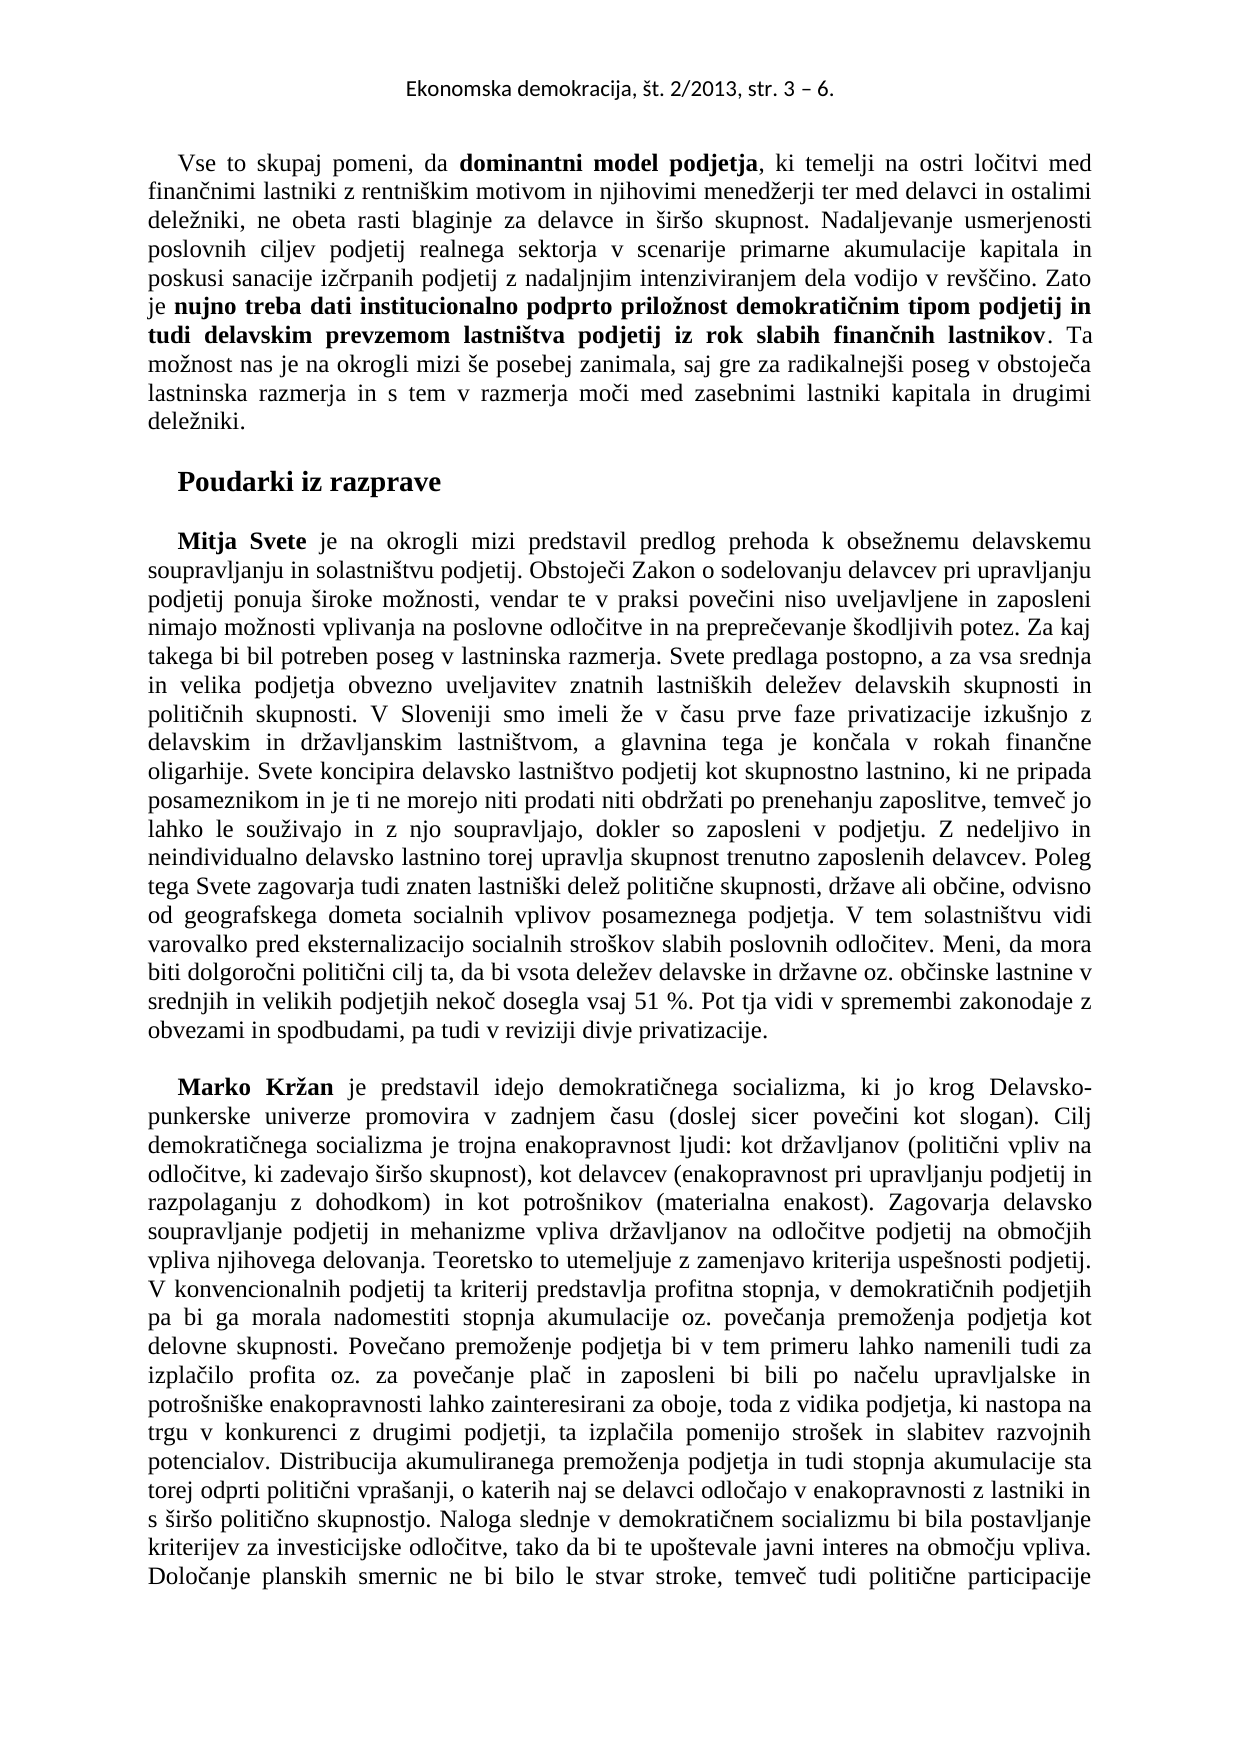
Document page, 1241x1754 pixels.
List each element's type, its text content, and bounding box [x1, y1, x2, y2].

text Vse to skupaj pomeni, da dominantni model podjetja, ki temelji na ostri ločitvi med finančnimi lastniki z rentniškim motivom in njihovimi menedžerji ter med delavci in ostalimi deležniki, ne obeta rasti blaginje za delavce in širšo skupnost. Nadaljevanje usmerjenosti poslovnih ciljev podjetij realnega sektorja v scenarije primarne akumulacije kapitala in poskusi sanacije izčrpanih podjetij z nadaljnjim intenziviranjem dela vodijo v revščino. Zato je nujno treba dati institucionalno podprto priložnost demokratičnim tipom podjetij in tudi delavskim prevzemom lastništva podjetij iz rok slabih finančnih lastnikov. Ta možnost nas je na okrogli mizi še posebej zanimala, saj gre za radikalnejši poseg v obstoječa lastninska razmerja in s tem v razmerja moči med zasebnimi lastniki kapitala in drugimi deležniki. [148, 148, 1093, 435]
text Poudarki iz razprave [148, 464, 1093, 497]
text Mitja Svete je na okrogli mizi predstavil predlog prehoda k obsežnemu delavskemu soupravljanju in solastništvu podjetij. Obstoječi Zakon o sodelovanju delavcev pri upravljanju podjetij ponuja široke možnosti, vendar te v praksi povečini niso uveljavljene in zaposleni nimajo možnosti vplivanja na poslovne odločitve in na preprečevanje škodljivih potez. Za kaj takega bi bil potreben poseg v lastninska razmerja. Svete predlaga postopno, a za vsa srednja in velika podjetja obvezno uveljavitev znatnih lastniških deležev delavskih skupnosti in političnih skupnosti. V Sloveniji smo imeli že v času prve faze privatizacije izkušnjo z delavskim in državljanskim lastništvom, a glavnina tega je končala v rokah finančne oligarhije. Svete koncipira delavsko lastništvo podjetij kot skupnostno lastnino, ki ne pripada posameznikom in je ti ne morejo niti prodati niti obdržati po prenehanju zaposlitve, temveč jo lahko le souživajo in z njo soupravljajo, dokler so zaposleni v podjetju. Z nedeljivo in neindividualno delavsko lastnino torej upravlja skupnost trenutno zaposlenih delavcev. Poleg tega Svete zagovarja tudi znaten lastniški delež politične skupnosti, države ali občine, odvisno od geografskega dometa socialnih vplivov posameznega podjetja. V tem solastništvu vidi varovalko pred eksternalizacijo socialnih stroškov slabih poslovnih odločitev. Meni, da mora biti dolgoročni politični cilj ta, da bi vsota deležev delavske in državne oz. občinske lastnine v srednjih in velikih podjetjih nekoč dosegla vsaj 51 %. Pot tja vidi v spremembi zakonodaje z obvezami in spodbudami, pa tudi v reviziji divje privatizacije. [148, 526, 1093, 1044]
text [148, 1072, 1093, 1590]
